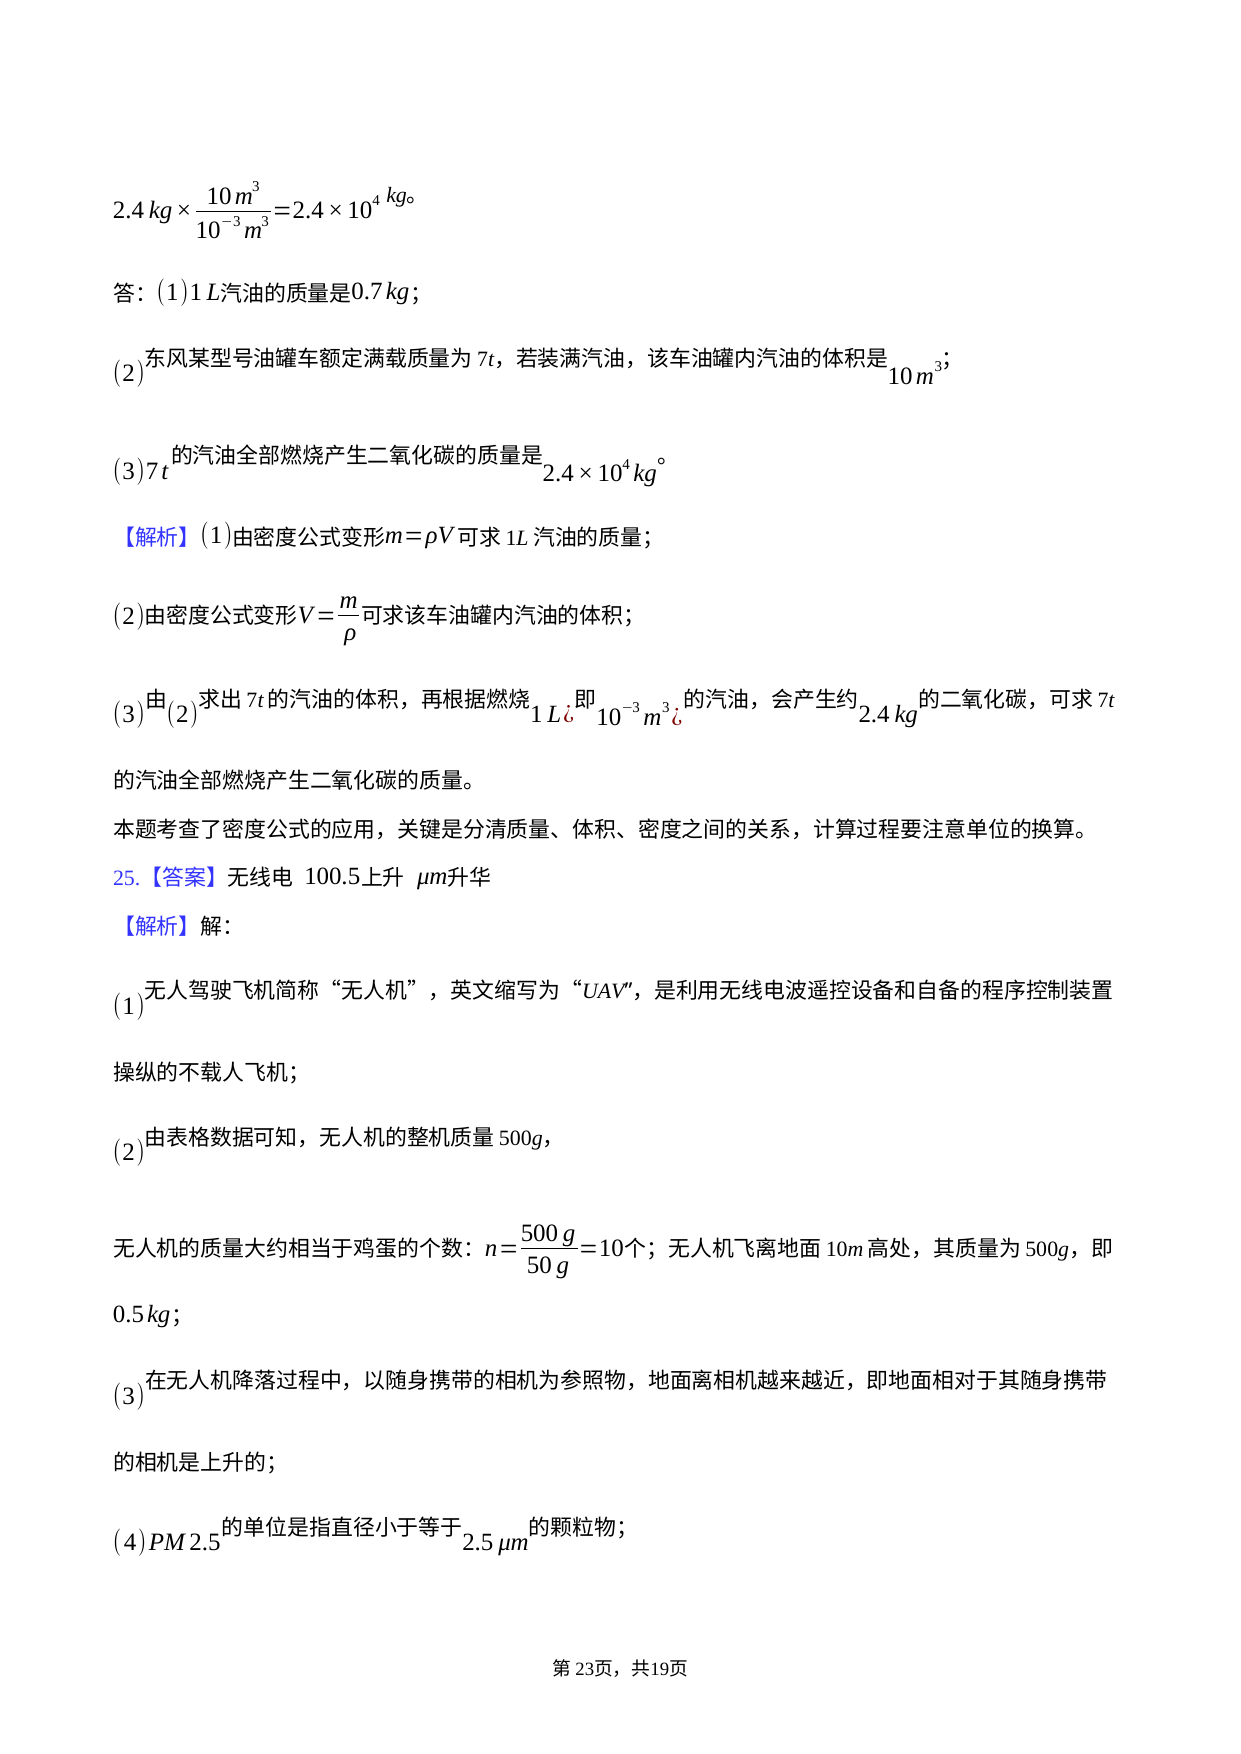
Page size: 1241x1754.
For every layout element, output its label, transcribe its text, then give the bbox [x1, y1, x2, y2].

text 25.【答案】无线电 上升 升华 [113, 860, 1127, 892]
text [113, 162, 1127, 503]
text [113, 908, 1127, 1574]
text 【解析】由密度公式变形可求1L汽油的质量； 由密度公式变形可求该车油罐内汽油的体积； 由求出7t的汽油的体积，再根据燃烧即的汽油，会产生约的二氧化碳，可求7t的汽油全部燃烧产生二氧化碳的质量。 本题考查了密度公式的应用，关键是分清质量、体积、密度之间的关系，计算过程要注意单位的换算。 [113, 519, 1127, 844]
